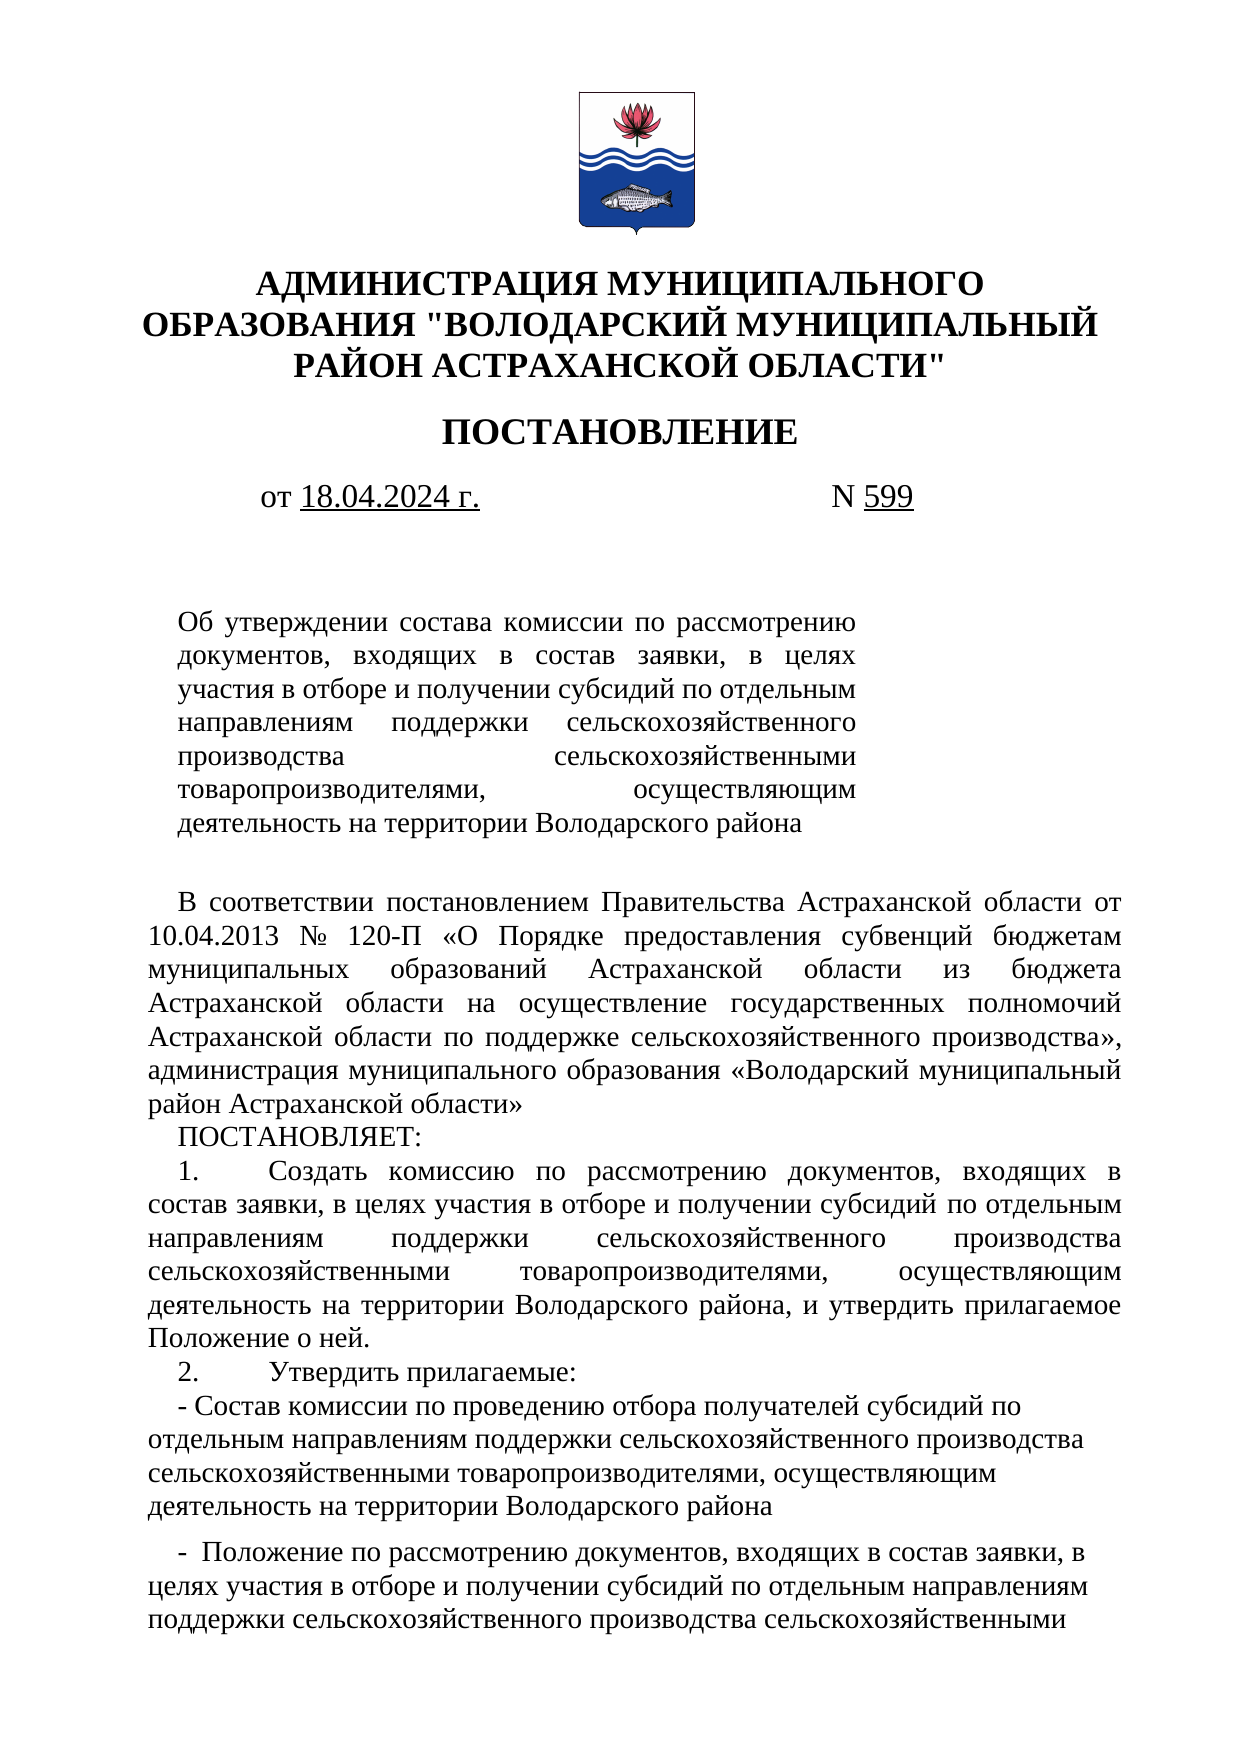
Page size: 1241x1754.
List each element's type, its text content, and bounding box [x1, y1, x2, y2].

picture [578, 91, 696, 235]
table_header от 18.04.2024 г. [118, 476, 622, 591]
text АДМИНИСТРАЦИЯ МУНИЦИПАЛЬНОГО ОБРАЗОВАНИЯ "ВОЛОДАРСКИЙ МУНИЦИПАЛЬНЫЙ РАЙОН АСТРАХАНСКОЙ ОБЛАСТИ" [118, 262, 1122, 385]
text В соответствии постановлением Правительства Астраханской области от 10.04.2013 № 120-П «О Порядке предоставления субвенций бюджетам муниципальных образований Астраханской области из бюджета Астраханской области на осуществление государственных полномочий Астраханской области по поддержке сельскохозяйственного производства», администрация муниципального образования «Володарский муниципальный район Астраханской области» [148, 918, 1122, 1119]
list Создать комиссию по рассмотрению документов, входящих в состав заявки, в целях участия в отборе и получении субсидий по отдельным направлениям поддержки сельскохозяйственного производства сельскохозяйственными товаропроизводителями, осуществляющим деятельность на территории Володарского района, и утвердить прилагаемое Положение о ней. [148, 1153, 1122, 1354]
text ПОСТАНОВЛЯЕТ: [148, 1119, 1122, 1153]
text ПОСТАНОВЛЕНИЕ [118, 409, 1122, 452]
text - Состав комиссии по проведению отбора получателей субсидий по отдельным направлениям поддержки сельскохозяйственного производства сельскохозяйственными товаропроизводителями, осуществляющим деятельность на территории Володарского района [148, 1388, 1122, 1522]
text В соответствии постановлением Правительства Астраханской области от 10.04.2013 № 120-П «О Порядке предоставления субвенций бюджетам муниципальных образований Астраханской области из бюджета Астраханской области на осуществление государственных полномочий Астраханской области по поддержке сельскохозяйственного производства», администрация муниципального образования «Володарский муниципальный район Астраханской области» [148, 884, 1122, 918]
list Утвердить прилагаемые: [148, 1354, 1122, 1388]
table_header N 599 [622, 476, 1122, 591]
text Об утверждении состава комиссии по рассмотрению документов, входящих в состав заявки, в целях участия в отборе и получении субсидий по отдельным направлениям поддержки сельскохозяйственного производства сельскохозяйственными товаропроизводителями, осуществляющим деятельность на территории Володарского района [177, 604, 856, 838]
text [148, 1534, 1122, 1635]
